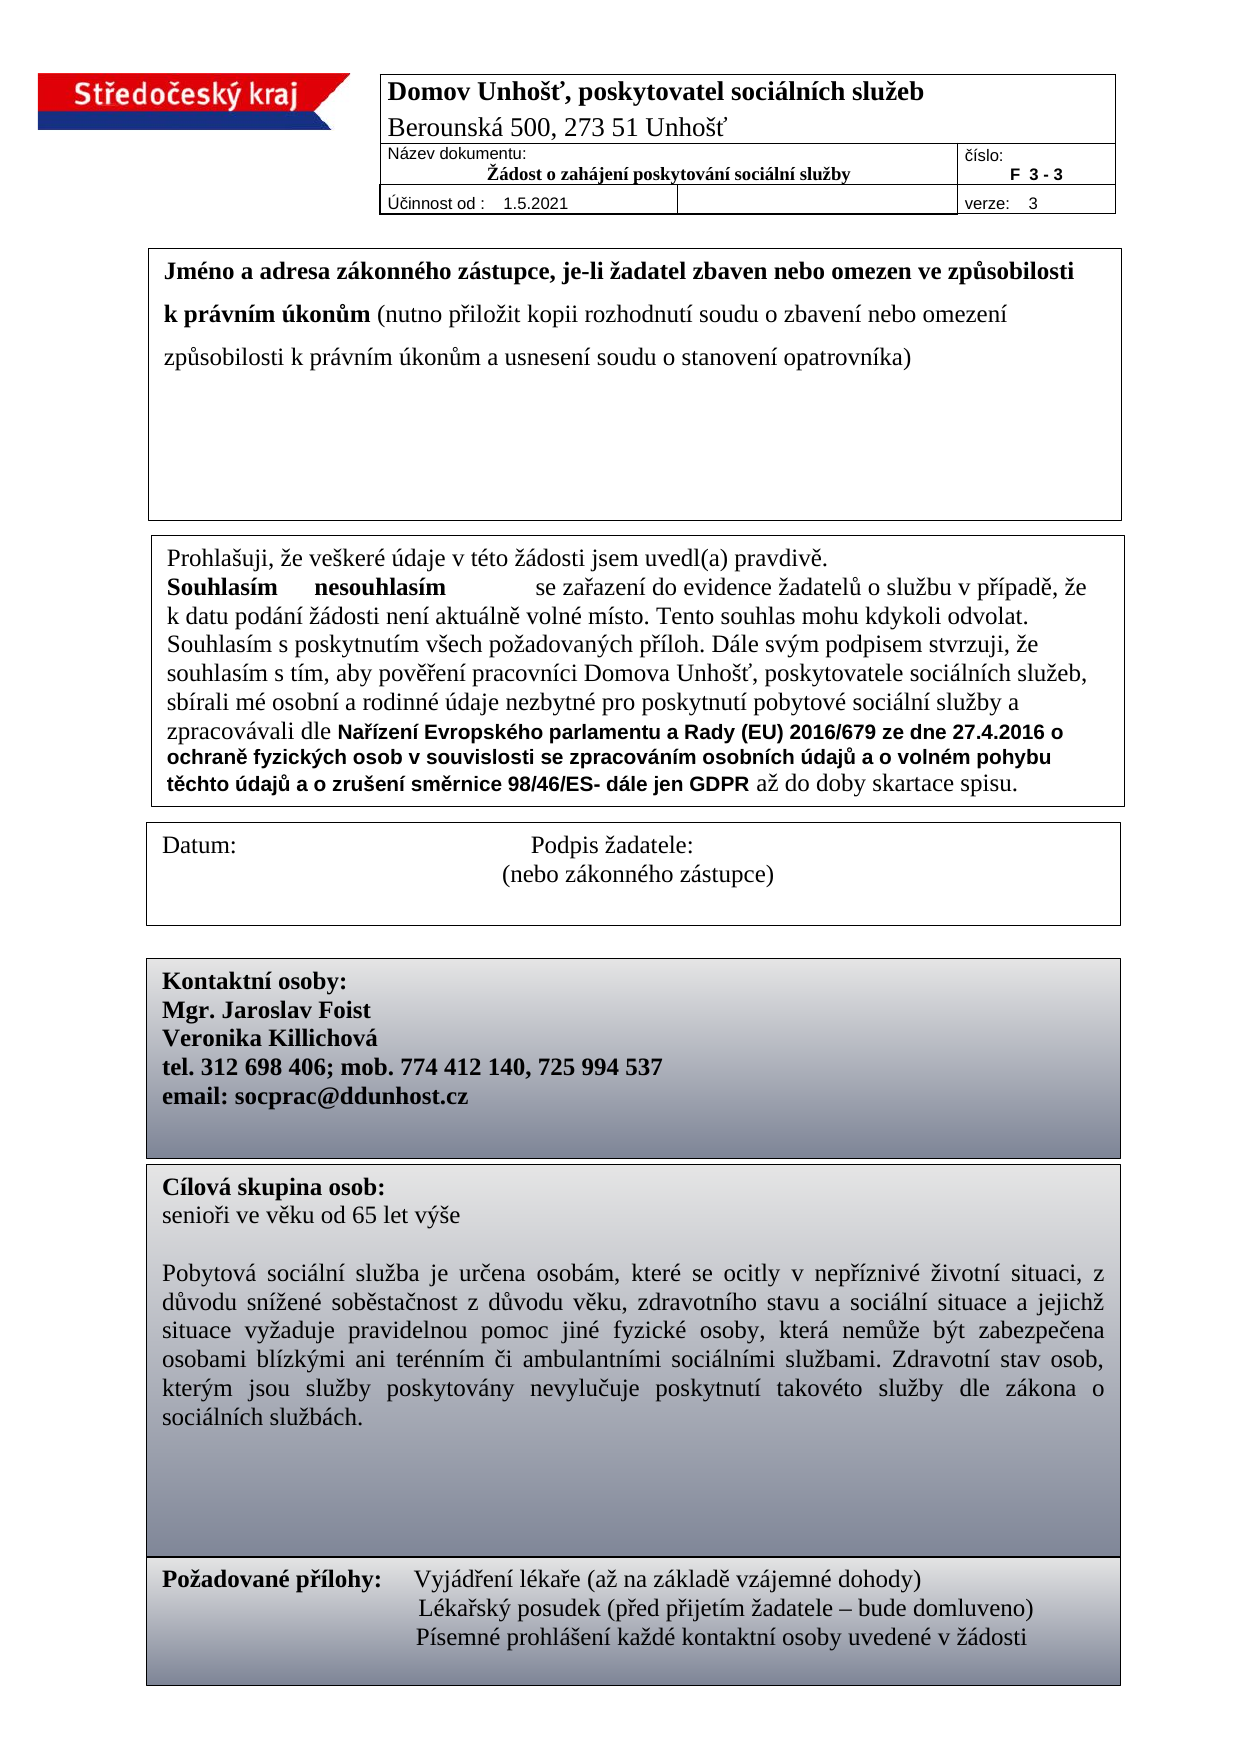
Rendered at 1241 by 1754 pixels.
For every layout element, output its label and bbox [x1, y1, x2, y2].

picture [37, 73, 351, 131]
